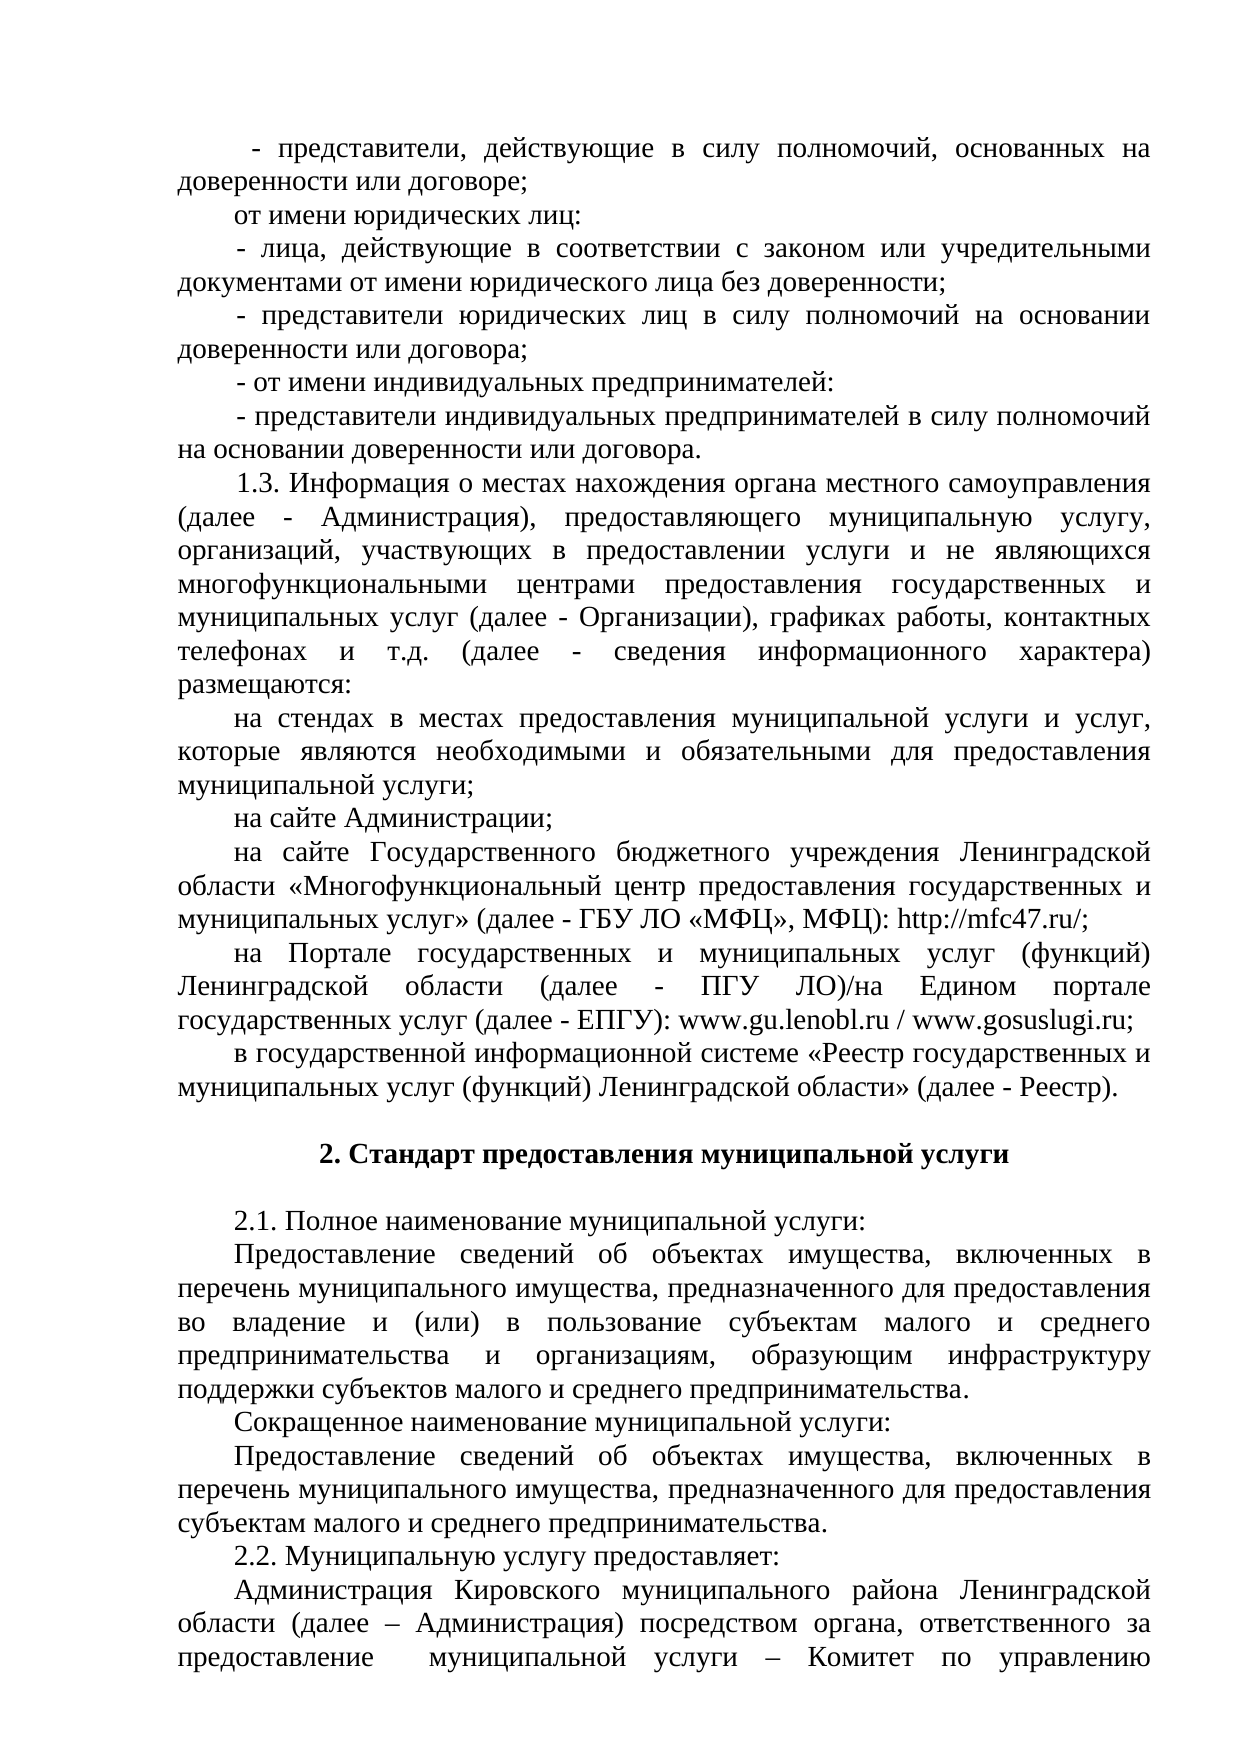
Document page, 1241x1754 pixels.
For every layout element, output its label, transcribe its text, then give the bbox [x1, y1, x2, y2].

text - представители, действующие в силу полномочий, основанных на доверенности или договоре; [177, 130, 1152, 197]
text Предоставление сведений об объектах имущества, включенных в перечень муниципального имущества, предназначенного для предоставления во владение и (или) в пользование субъектам малого и среднего предпринимательства и организациям, образующим инфраструктуру поддержки субъектов малого и среднего предпринимательства. [177, 1237, 1152, 1404]
text в государственной информационной системе «Реестр государственных и муниципальных услуг (функций) Ленинградской области» (далее - Реестр). [177, 1035, 1152, 1102]
text - лица, действующие в соответствии с законом или учредительными документами от имени юридического лица без доверенности; [177, 230, 1152, 297]
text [177, 1572, 1152, 1673]
text на сайте Государственного бюджетного учреждения Ленинградской области «Многофункциональный центр предоставления государственных и муниципальных услуг» (далее - ГБУ ЛО «МФЦ», МФЦ): http://mfc47.ru/; [177, 834, 1152, 935]
text - от имени индивидуальных предпринимателей: [177, 364, 1152, 398]
text 2.2. Муниципальную услугу предоставляет: [177, 1538, 1152, 1572]
text - представители юридических лиц в силу полномочий на основании доверенности или договора; [177, 297, 1152, 364]
text - представители индивидуальных предпринимателей в силу полномочий на основании доверенности или договора. [177, 398, 1152, 465]
text на стендах в местах предоставления муниципальной услуги и услуг, которые являются необходимыми и обязательными для предоставления муниципальной услуги; [177, 700, 1152, 801]
text 1.3. Информация о местах нахождения органа местного самоуправления (далее - Администрация), предоставляющего муниципальную услугу, организаций, участвующих в предоставлении услуги и не являющихся многофункциональными центрами предоставления государственных и муниципальных услуг (далее - Организации), графиках работы, контактных телефонах и т.д. (далее - сведения информационного характера) размещаются: [177, 465, 1152, 700]
text 2.1. Полное наименование муниципальной услуги: [177, 1203, 1152, 1237]
text 2. Стандарт предоставления муниципальной услуги [177, 1136, 1152, 1169]
text на Портале государственных и муниципальных услуг (функций) Ленинградской области (далее - ПГУ ЛО)/на Едином портале государственных услуг (далее - ЕПГУ): www.gu.lenobl.ru / www.gosuslugi.ru; [177, 935, 1152, 1035]
text Сокращенное наименование муниципальной услуги: [177, 1404, 1152, 1438]
text Предоставление сведений об объектах имущества, включенных в перечень муниципального имущества, предназначенного для предоставления субъектам малого и среднего предпринимательства. [177, 1438, 1152, 1538]
text от имени юридических лиц: [177, 197, 1152, 230]
text на сайте Администрации; [177, 801, 1152, 834]
